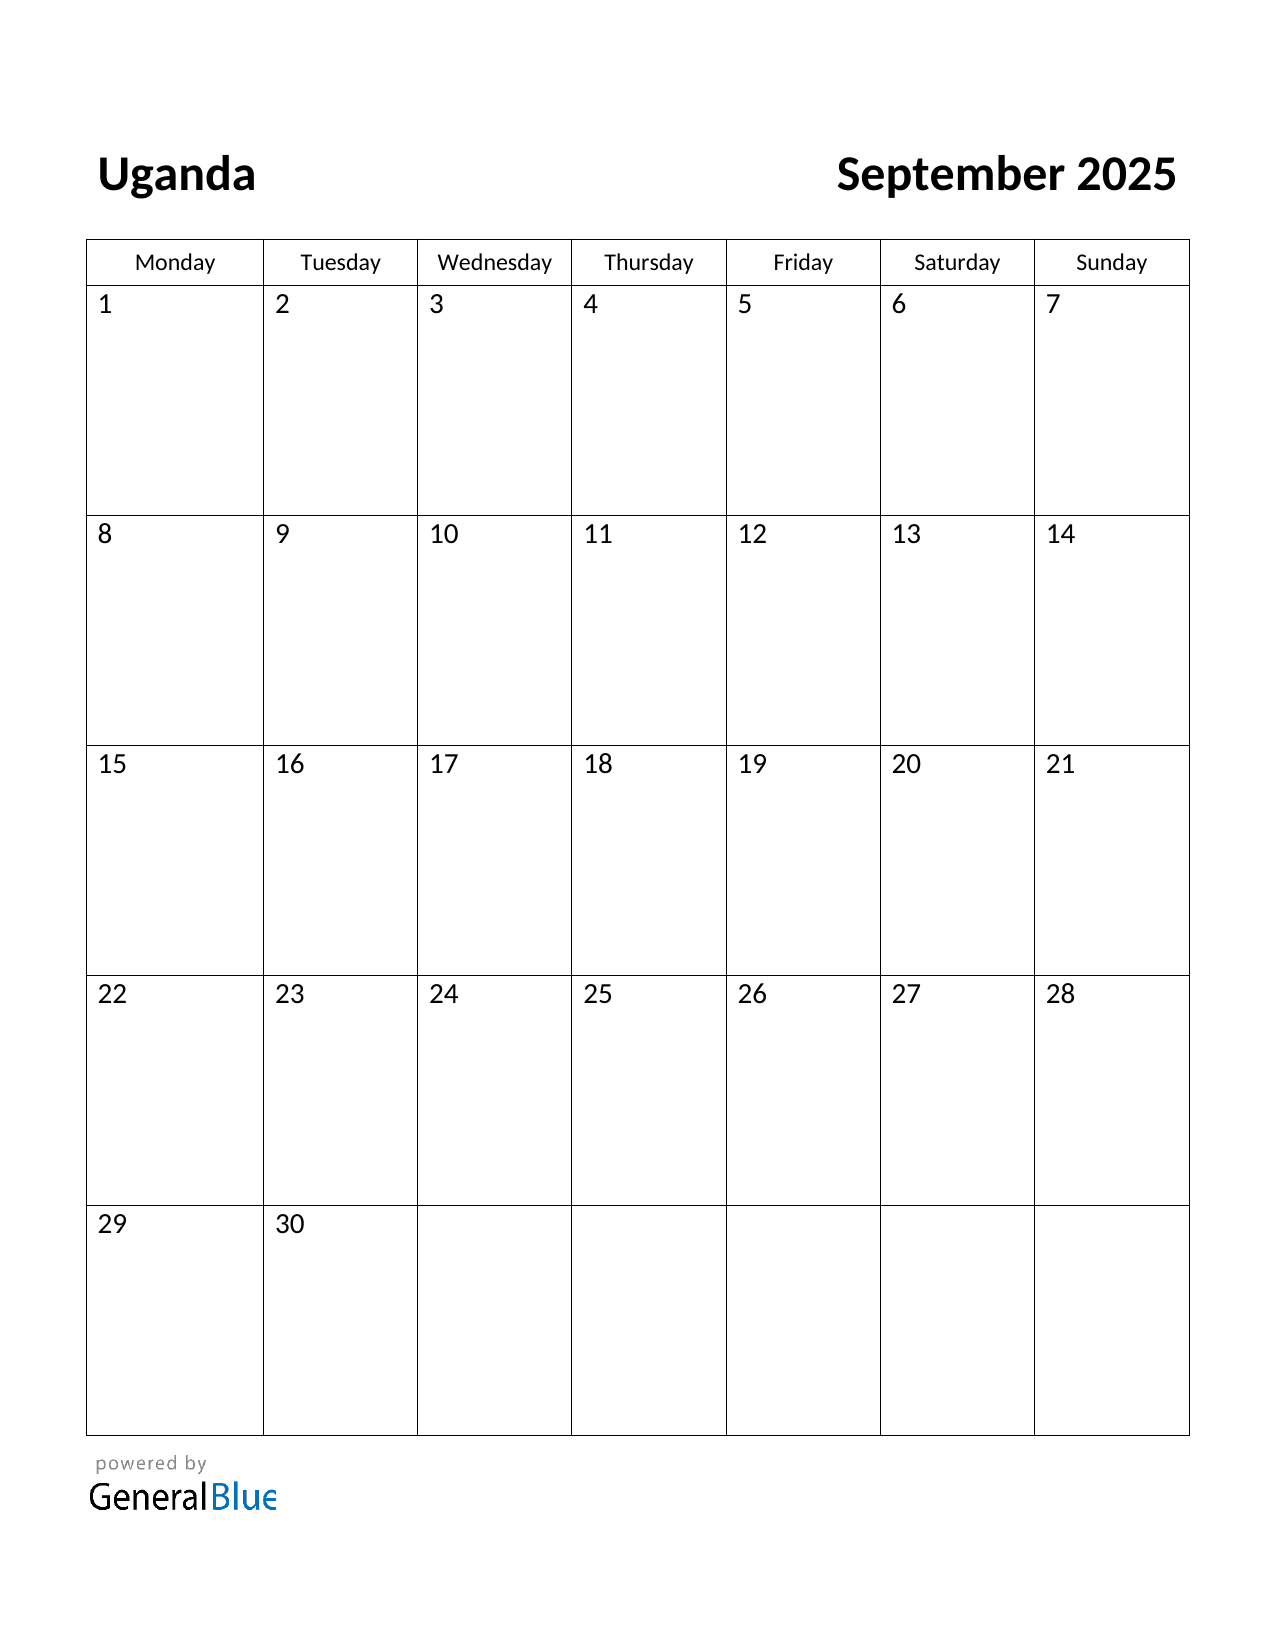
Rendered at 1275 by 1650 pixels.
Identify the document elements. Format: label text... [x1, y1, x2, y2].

table_cell [881, 318, 1034, 514]
table_cell Friday [727, 240, 880, 284]
table_cell 18 [572, 746, 726, 778]
table_cell 21 [1035, 746, 1189, 778]
table_cell 11 [572, 516, 726, 548]
table_cell 14 [1035, 516, 1189, 548]
table_cell 23 [264, 976, 417, 1008]
table_cell [572, 778, 726, 974]
table_cell Saturday [881, 240, 1034, 284]
table_cell [418, 318, 571, 514]
table_cell 27 [881, 976, 1034, 1008]
table_cell [1035, 548, 1189, 744]
table_cell [1035, 778, 1189, 974]
table_cell 19 [727, 746, 880, 778]
table_cell Thursday [572, 240, 726, 284]
table_cell [264, 1238, 417, 1434]
table_cell 20 [881, 746, 1034, 778]
table_cell [418, 548, 571, 744]
table_cell Wednesday [418, 240, 571, 284]
table_cell 24 [418, 976, 571, 1008]
table_cell 5 [727, 286, 880, 318]
table_cell 8 [87, 516, 263, 548]
table_cell [87, 1008, 263, 1204]
table_cell [86, 1436, 1189, 1534]
table_cell [881, 548, 1034, 744]
table_cell Sunday [1035, 240, 1189, 284]
table_cell [418, 1238, 571, 1434]
picture [88, 1452, 276, 1515]
table_cell [881, 778, 1034, 974]
table_cell 7 [1035, 286, 1189, 318]
table_cell 16 [264, 746, 417, 778]
table_cell Tuesday [264, 240, 417, 284]
table_cell [727, 548, 880, 744]
table_cell 1 [87, 286, 263, 318]
table_cell [87, 778, 263, 974]
table_header September 2025 [572, 105, 1189, 239]
table_cell [418, 778, 571, 974]
table_cell [572, 318, 726, 514]
table_cell [418, 1008, 571, 1204]
table_cell 10 [418, 516, 571, 548]
table_cell 30 [264, 1206, 417, 1238]
table_cell [1035, 1008, 1189, 1204]
table_cell [727, 778, 880, 974]
table_cell [1035, 318, 1189, 514]
table_cell [418, 1206, 571, 1238]
table_cell [264, 778, 417, 974]
table_cell [727, 1008, 880, 1204]
table_cell 28 [1035, 976, 1189, 1008]
table_cell [1035, 1206, 1189, 1238]
table_cell 29 [87, 1206, 263, 1238]
table_cell 17 [418, 746, 571, 778]
table_cell [881, 1238, 1034, 1434]
table_cell [572, 1238, 726, 1434]
table_cell 25 [572, 976, 726, 1008]
table_cell [727, 1206, 880, 1238]
table_cell 13 [881, 516, 1034, 548]
table_cell 22 [87, 976, 263, 1008]
table_cell [881, 1206, 1034, 1238]
table_cell [572, 548, 726, 744]
table_cell [572, 1206, 726, 1238]
table_cell 9 [264, 516, 417, 548]
table_cell 26 [727, 976, 880, 1008]
table_cell 15 [87, 746, 263, 778]
table_cell [572, 1008, 726, 1204]
table_cell 4 [572, 286, 726, 318]
table_cell [87, 548, 263, 744]
table_header Uganda [86, 105, 572, 239]
table_cell [727, 318, 880, 514]
table_cell [727, 1238, 880, 1434]
table_cell [87, 318, 263, 514]
table_cell [264, 548, 417, 744]
table_cell [881, 1008, 1034, 1204]
table_cell 12 [727, 516, 880, 548]
table_cell 6 [881, 286, 1034, 318]
table_cell Monday [87, 240, 263, 284]
table_cell 3 [418, 286, 571, 318]
table_cell [264, 1008, 417, 1204]
table_cell [87, 1238, 263, 1434]
table_cell [1035, 1238, 1189, 1434]
table_cell [264, 318, 417, 514]
table_cell 2 [264, 286, 417, 318]
